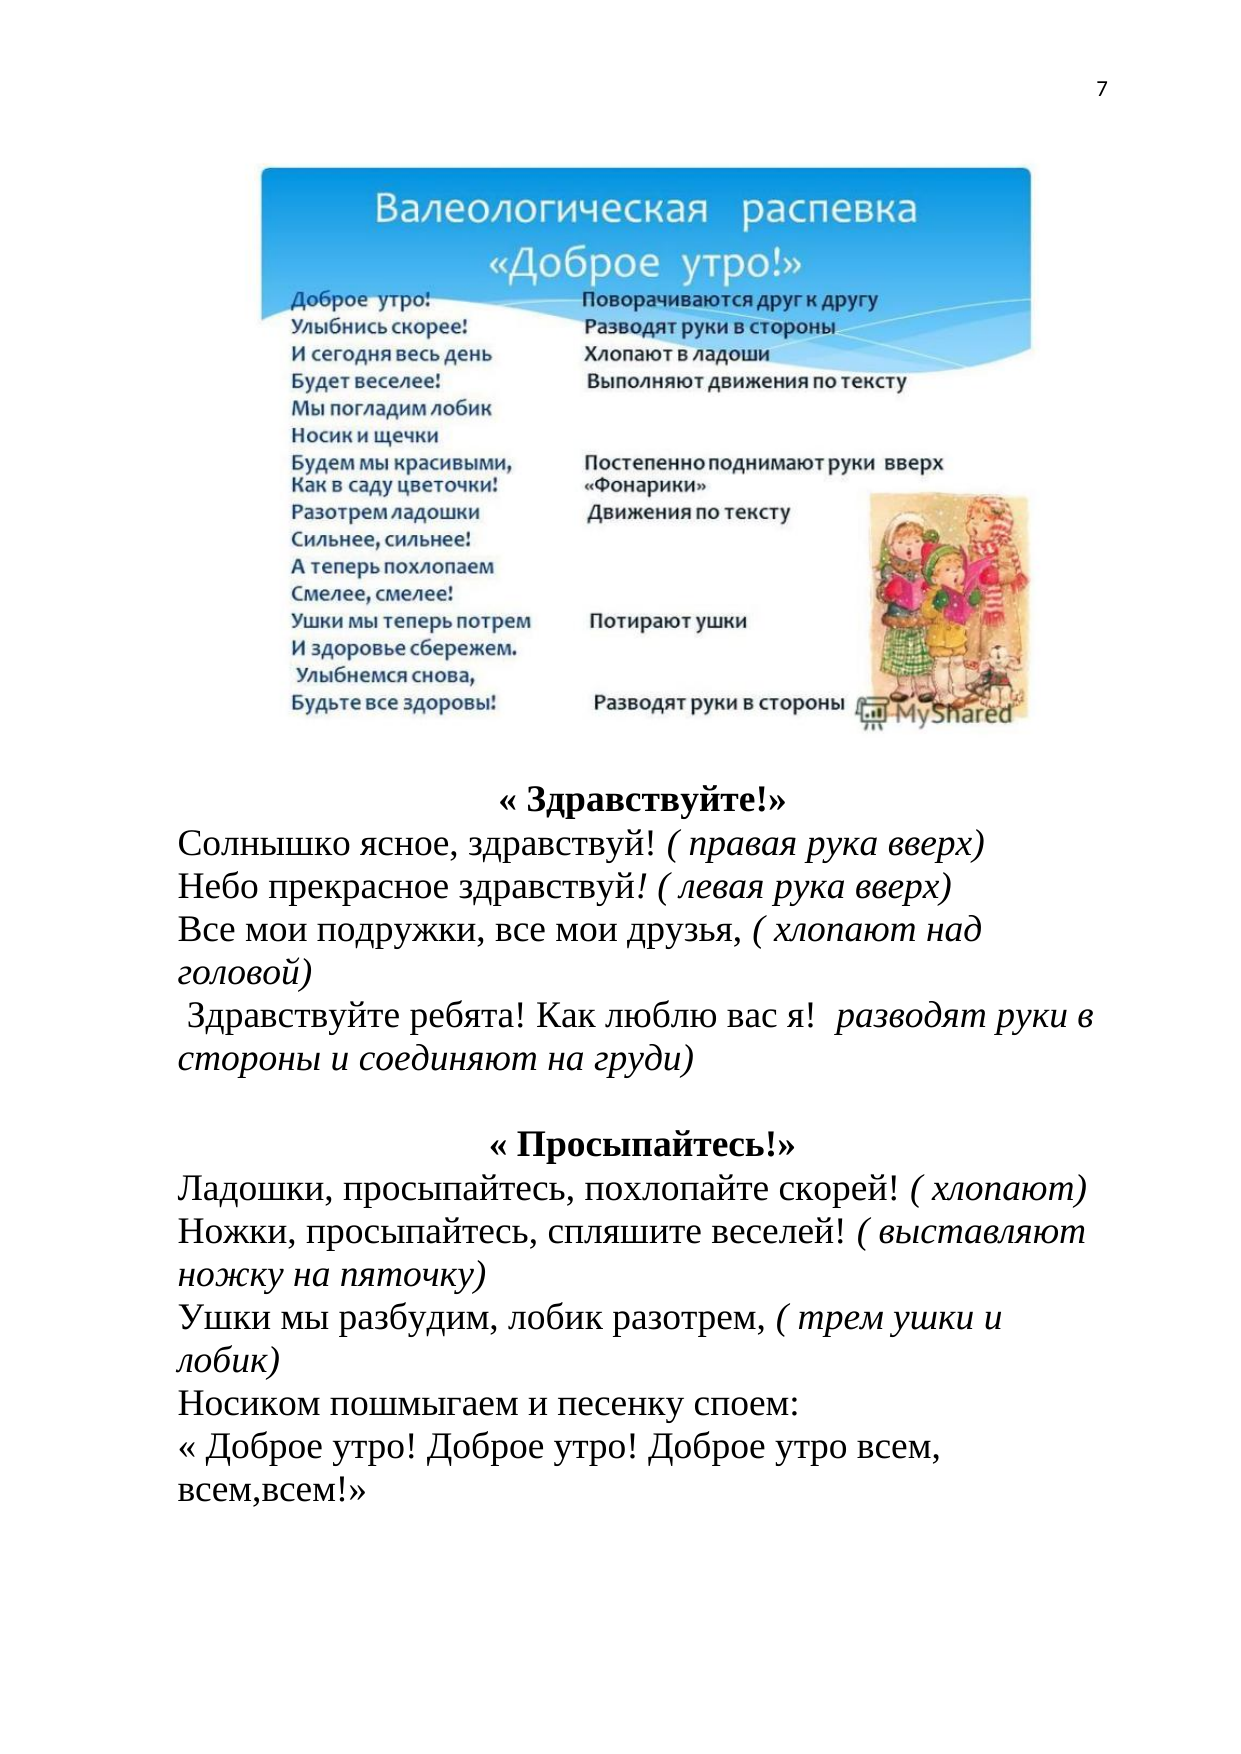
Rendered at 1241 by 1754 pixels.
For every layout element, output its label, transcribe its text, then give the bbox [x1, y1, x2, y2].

text Ушки мы разбудим, лобик разотрем, ( трем ушки и лобик) [177, 1294, 1107, 1381]
text Солнышко ясное, здравствуй! ( правая рука вверх) [177, 820, 1107, 863]
text Здравствуйте ребята! Как люблю вас я! разводят руки в стороны и соединяют на груди) [177, 992, 1107, 1079]
text Ножки, просыпайтесь, спляшите веселей! ( выставляют ножку на пяточку) [177, 1208, 1107, 1294]
text Небо прекрасное здравствуй! ( левая рука вверх) [177, 863, 1107, 906]
picture [211, 129, 1074, 777]
text Носиком пошмыгаем и песенку споем: [177, 1381, 1107, 1424]
text « Здравствуйте!» [177, 777, 1107, 820]
text Ладошки, просыпайтесь, похлопайте скорей! ( хлопают) [177, 1165, 1107, 1208]
text Все мои подружки, все мои друзья, ( хлопают над головой) [177, 906, 1107, 992]
text « Доброе утро! Доброе утро! Доброе утро всем, всем,всем!» [177, 1424, 1107, 1510]
text « Просыпайтесь!» [177, 1122, 1107, 1165]
